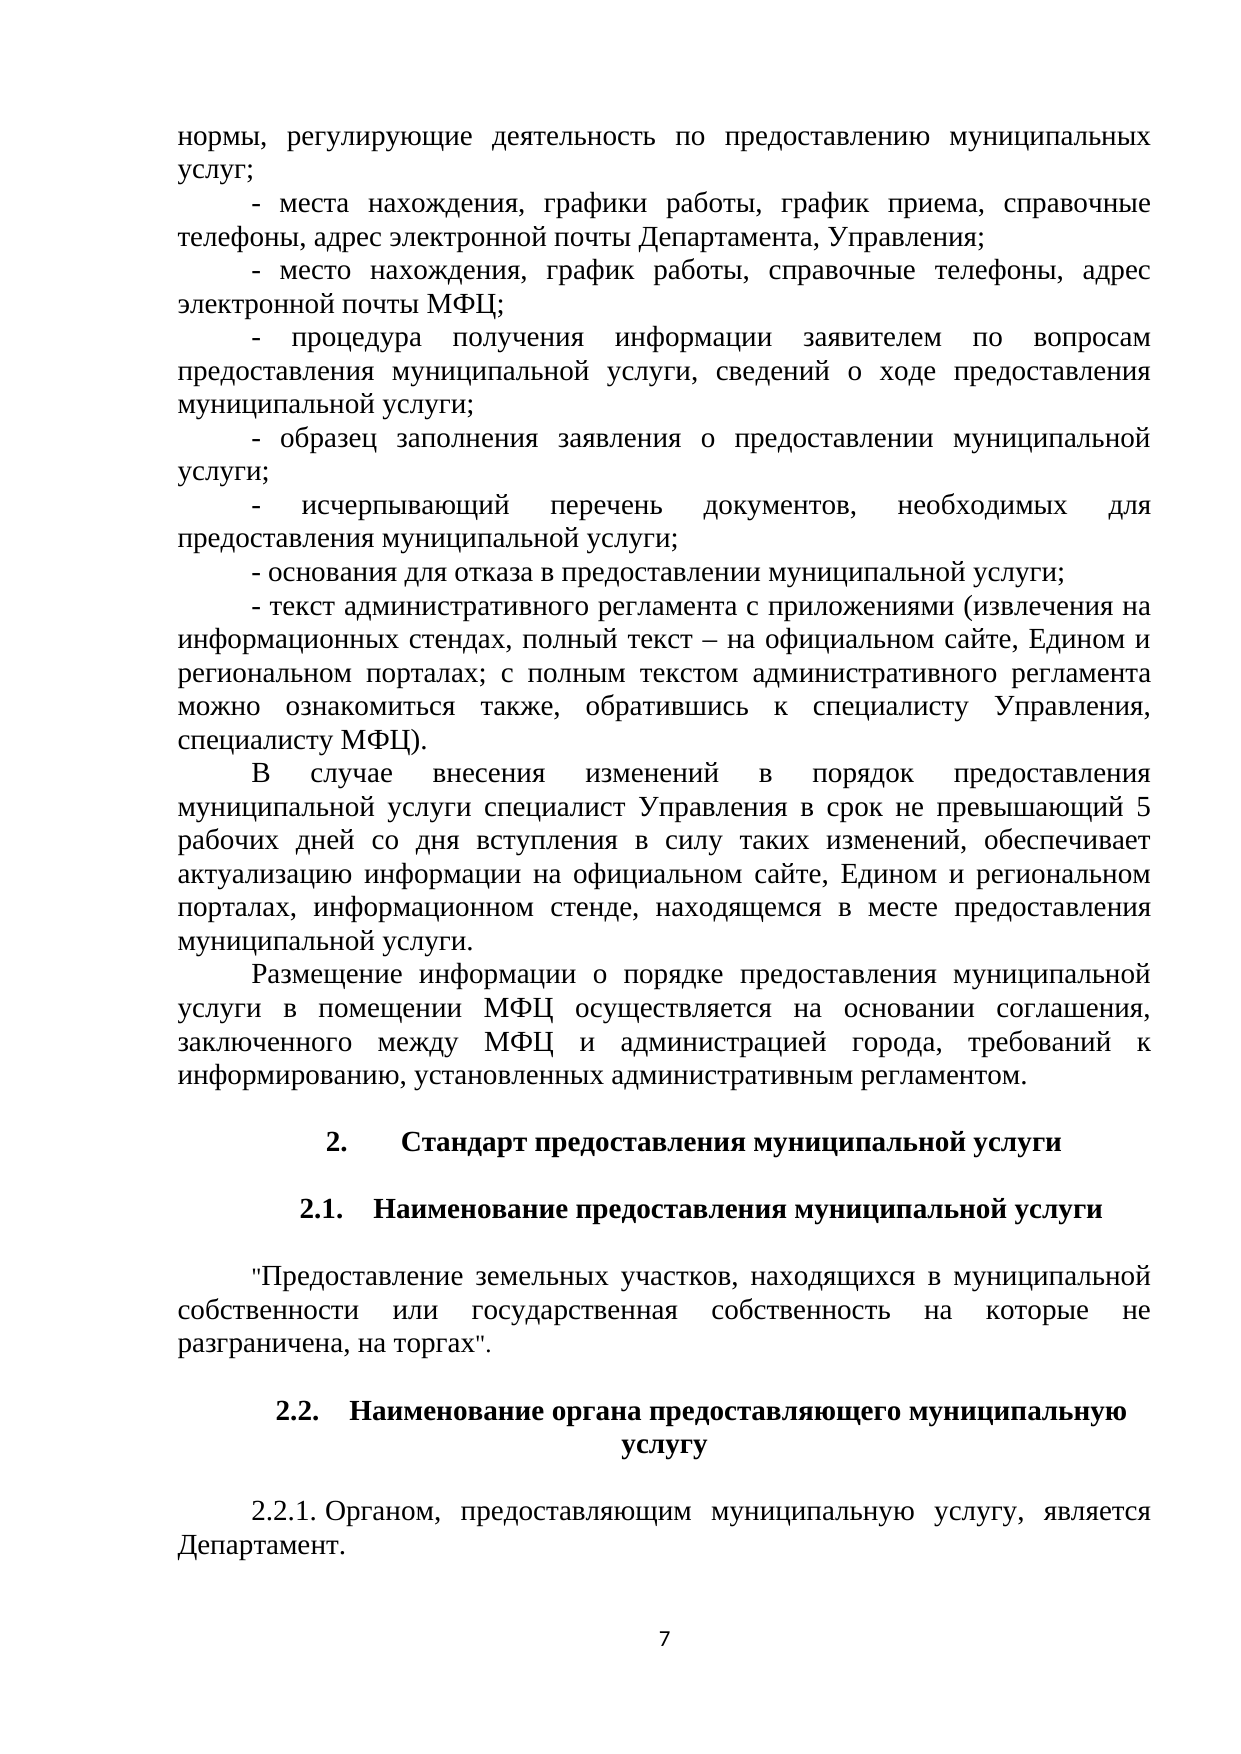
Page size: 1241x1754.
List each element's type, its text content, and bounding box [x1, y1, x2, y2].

list Стандарт предоставления муниципальной услуги [236, 1124, 1152, 1158]
text - процедура получения информации заявителем по вопросам предоставления муниципальной услуги, сведений о ходе предоставления муниципальной услуги; [177, 319, 1152, 420]
text В случае внесения изменений в порядок предоставления муниципальной услуги специалист Управления в срок не превышающий 5 рабочих дней со дня вступления в силу таких изменений, обеспечивает актуализацию информации на официальном сайте, Едином и региональном порталах, информационном стенде, находящемся в месте предоставления муниципальной услуги. [177, 755, 1152, 957]
list Наименование предоставления муниципальной услуги [177, 1191, 1152, 1225]
text Размещение информации о порядке предоставления муниципальной услуги в помещении МФЦ осуществляется на основании соглашения, заключенного между МФЦ и администрацией города, требований к информированию, установленных административным регламентом. [177, 957, 1152, 1091]
list Наименование органа предоставляющего муниципальную услугу [177, 1393, 1152, 1460]
list Органом, предоставляющим муниципальную услугу, является Департамент. [177, 1493, 1152, 1560]
text - образец заполнения заявления о предоставлении муниципальной услуги; [177, 420, 1152, 487]
text - исчерпывающий перечень документов, необходимых для предоставления муниципальной услуги; [177, 487, 1152, 554]
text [177, 118, 1152, 185]
text - место нахождения, график работы, справочные телефоны, адрес электронной почты МФЦ; [177, 252, 1152, 319]
text - места нахождения, графики работы, график приема, справочные телефоны, адрес электронной почты Департамента, Управления; [177, 185, 1152, 252]
text - основания для отказа в предоставлении муниципальной услуги; [177, 554, 1152, 588]
list "Предоставление земельных участков, находящихся в муниципальной собственности или государственная собственность на которые не разграничена, на торгах". [177, 1258, 1152, 1359]
text - текст административного регламента с приложениями (извлечения на информационных стендах, полный текст – на официальном сайте, Едином и региональном порталах; с полным текстом административного регламента можно ознакомиться также, обратившись к специалисту Управления, специалисту МФЦ). [177, 588, 1152, 755]
